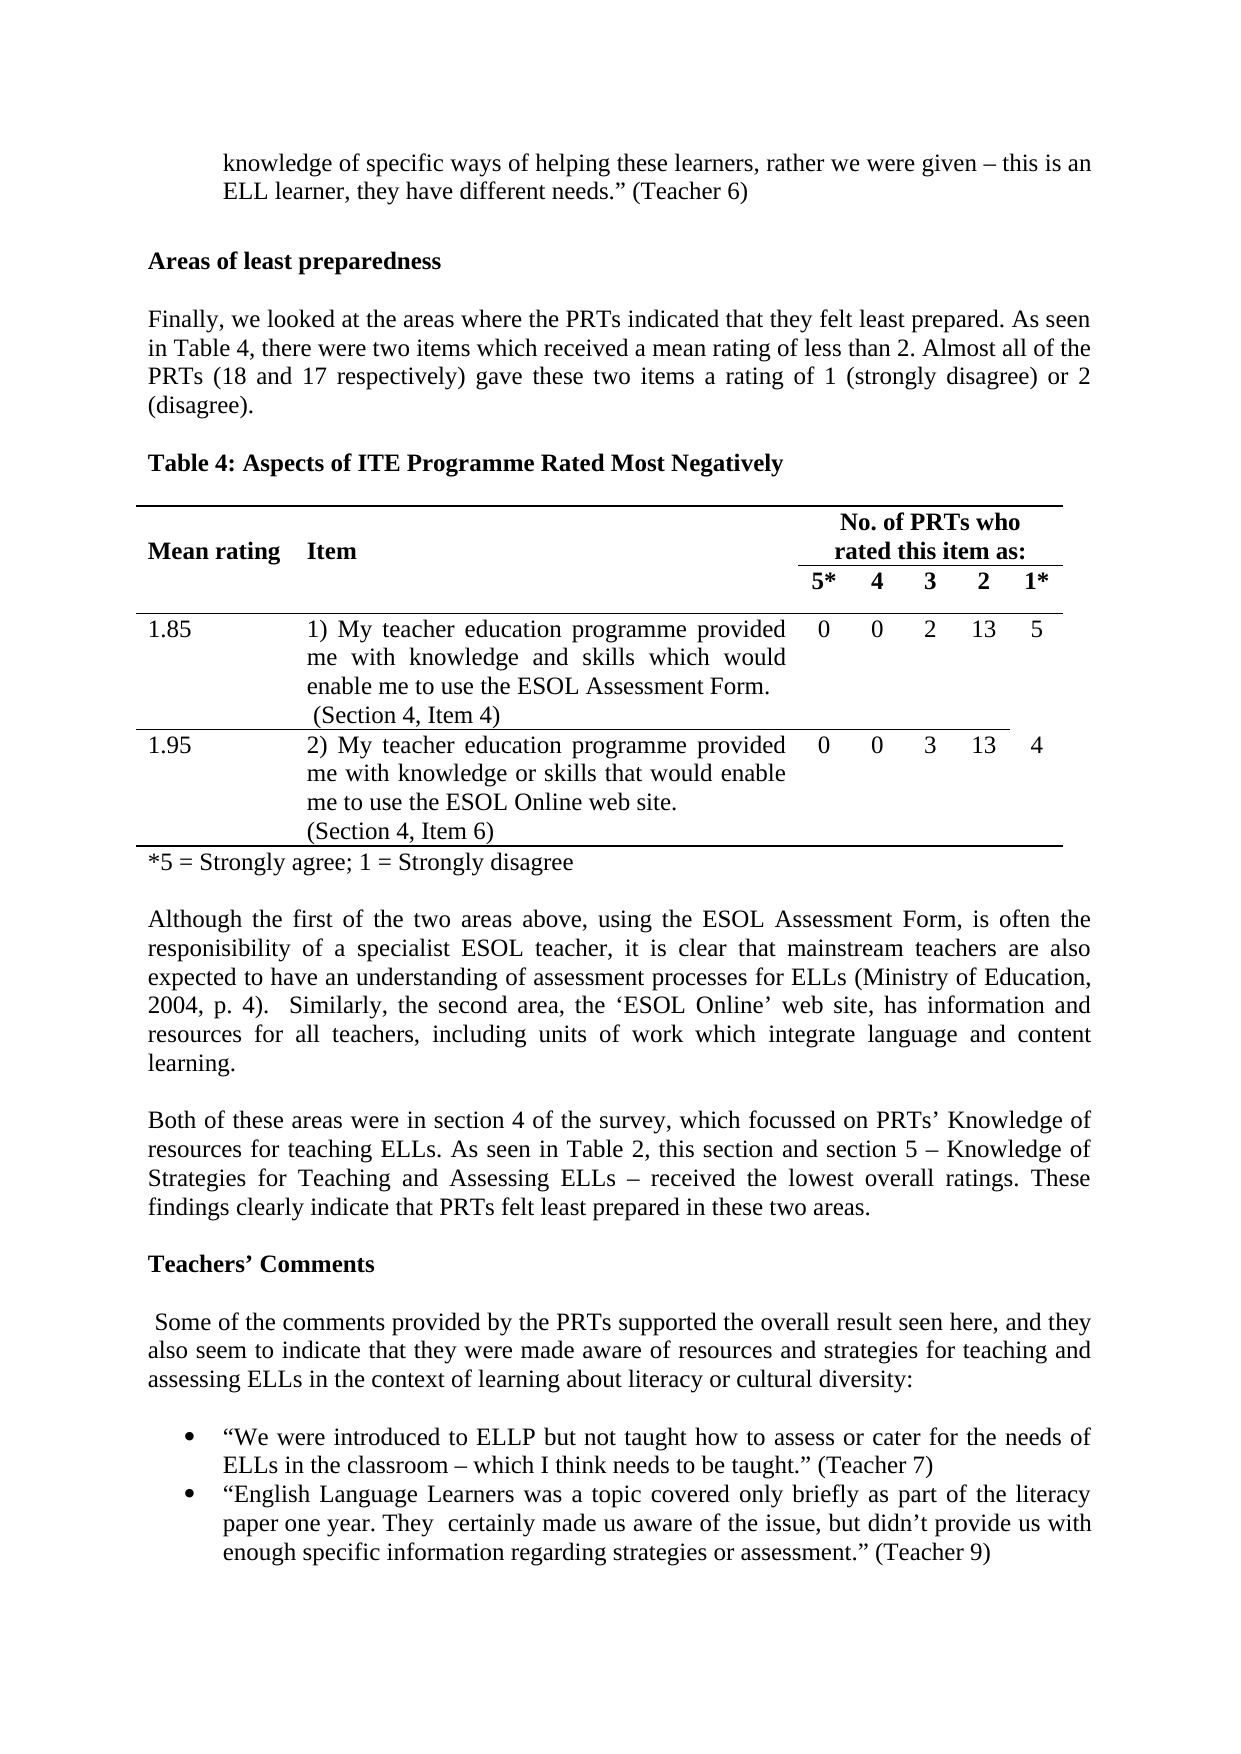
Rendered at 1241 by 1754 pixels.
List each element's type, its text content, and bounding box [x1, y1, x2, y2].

table_cell 5 [1010, 614, 1063, 729]
text Table 4: Aspects of ITE Programme Rated Most Negatively [148, 448, 1092, 476]
table_cell 0 [798, 614, 851, 729]
list “English Language Learners was a topic covered only briefly as part of the literacy paper one year. They certainly made us aware of the issue, but didn’t provide us with enough specific information regarding strategies or assessment.” (Teacher 9) [185, 1479, 1092, 1566]
table_header Item [295, 507, 797, 613]
list “We were introduced to ELLP but not taught how to assess or cater for the needs of ELLs in the classroom – which I think needs to be taught.” (Teacher 7) [185, 1422, 1092, 1479]
table_cell 4 [1010, 729, 1063, 845]
text *5 = Strongly agree; 1 = Strongly disagree [148, 847, 1092, 876]
table_cell 13 [957, 730, 1010, 845]
table_cell 1.95 [136, 730, 295, 845]
text Both of these areas were in section 4 of the survey, which focussed on PRTs’ Knowledge of resources for teaching ELLs. As seen in Table 2, this section and section 5 – Knowledge of Strategies for Teaching and Assessing ELLs – received the lowest overall ratings. These findings clearly indicate that PRTs felt least prepared in these two areas. [148, 1106, 1092, 1221]
table_cell 4 [851, 566, 903, 613]
table_cell 3 [904, 730, 957, 845]
table_cell 13 [957, 614, 1010, 729]
text Teachers’ Comments [148, 1249, 1092, 1278]
table_header Mean rating [136, 507, 295, 613]
table_cell 1* [1010, 566, 1063, 613]
table_cell 2 [957, 566, 1010, 613]
table_cell 1.85 [136, 614, 295, 729]
table_cell 1) My teacher education programme provided me with knowledge and skills which would enable me to use the ESOL Assessment Form. (Section 4, Item 4) [295, 614, 797, 729]
table_cell 5* [798, 566, 851, 613]
text Finally, we looked at the areas where the PRTs indicated that they felt least prepared. As seen in Table 4, there were two items which received a mean rating of less than 2. Almost all of the PRTs (18 and 17 respectively) gave these two items a rating of 1 (strongly disagree) or 2 (disagree). [148, 304, 1092, 419]
text Although the first of the two areas above, using the ESOL Assessment Form, is often the responisibility of a specialist ESOL teacher, it is clear that mainstream teachers are also expected to have an understanding of assessment processes for ELLs (Ministry of Education, 2004, p. 4). Similarly, the second area, the ‘ESOL Online’ web site, has information and resources for all teachers, including units of work which integrate language and content learning. [148, 904, 1092, 1077]
text Some of the comments provided by the PRTs supported the overall result seen here, and they also seem to indicate that they were made aware of resources and strategies for teaching and assessing ELLs in the context of learning about literacy or cultural diversity: [148, 1307, 1092, 1393]
text Areas of least preparedness [148, 246, 1092, 275]
table_cell 0 [798, 730, 851, 845]
table_cell 2) My teacher education programme provided me with knowledge or skills that would enable me to use the ESOL Online web site. (Section 4, Item 6) [295, 730, 797, 845]
table_cell 0 [851, 730, 903, 845]
table_cell 0 [851, 614, 903, 729]
table_cell 2 [904, 614, 957, 729]
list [185, 148, 1092, 205]
table_header No. of PRTs who rated this item as: [798, 507, 1063, 565]
table_cell 3 [904, 566, 957, 613]
